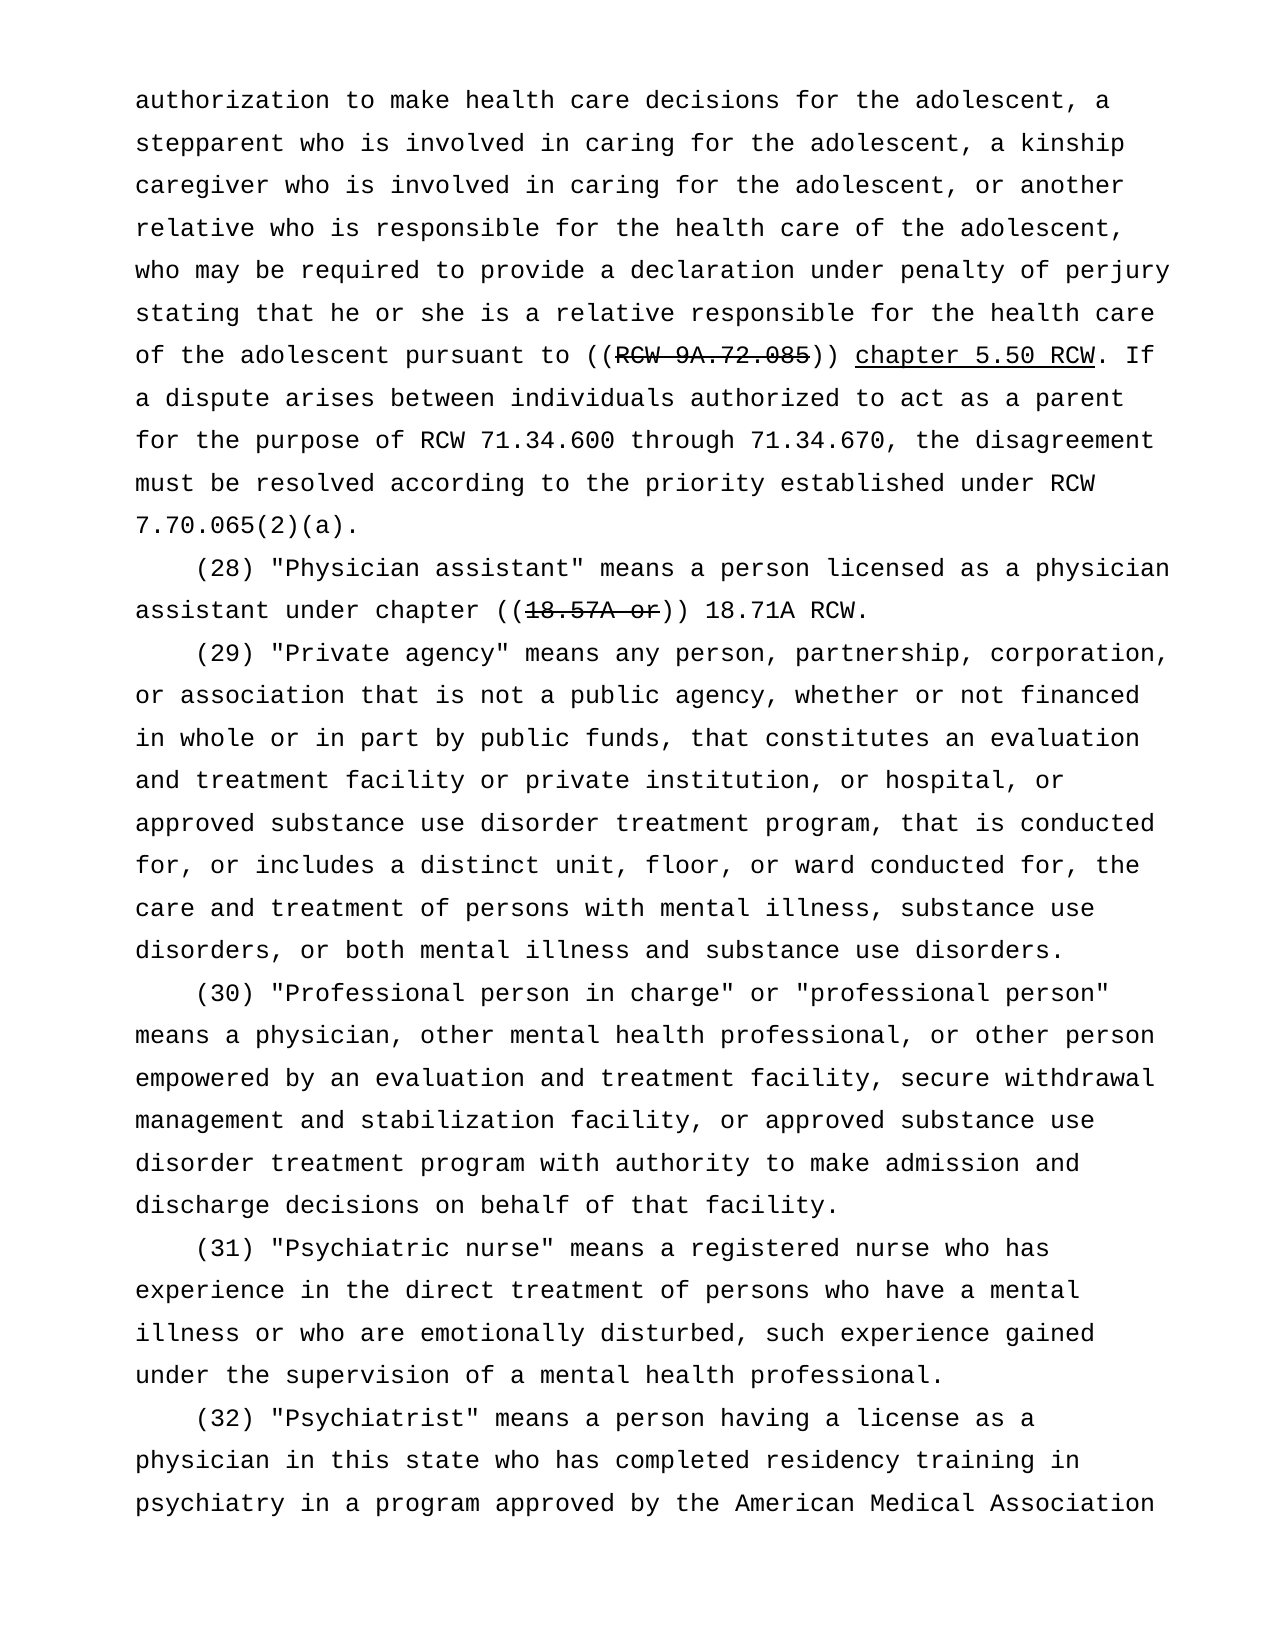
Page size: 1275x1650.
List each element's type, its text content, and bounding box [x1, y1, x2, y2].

text (30) "Professional person in charge" or "professional person" means a physician, other mental health professional, or other person empowered by an evaluation and treatment facility, secure withdrawal management and stabilization facility, or approved substance use disorder treatment program with authority to make admission and discharge decisions on behalf of that facility. [135, 967, 1170, 1222]
text (31) "Psychiatric nurse" means a registered nurse who has experience in the direct treatment of persons who have a mental illness or who are emotionally disturbed, such experience gained under the supervision of a mental health professional. [135, 1222, 1170, 1392]
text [135, 75, 1170, 542]
text (28) "Physician assistant" means a person licensed as a physician assistant under chapter ((18.57A or)) 18.71A RCW. [135, 542, 1170, 627]
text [135, 1392, 1170, 1520]
text (29) "Private agency" means any person, partnership, corporation, or association that is not a public agency, whether or not financed in whole or in part by public funds, that constitutes an evaluation and treatment facility or private institution, or hospital, or approved substance use disorder treatment program, that is conducted for, or includes a distinct unit, floor, or ward conducted for, the care and treatment of persons with mental illness, substance use disorders, or both mental illness and substance use disorders. [135, 627, 1170, 967]
